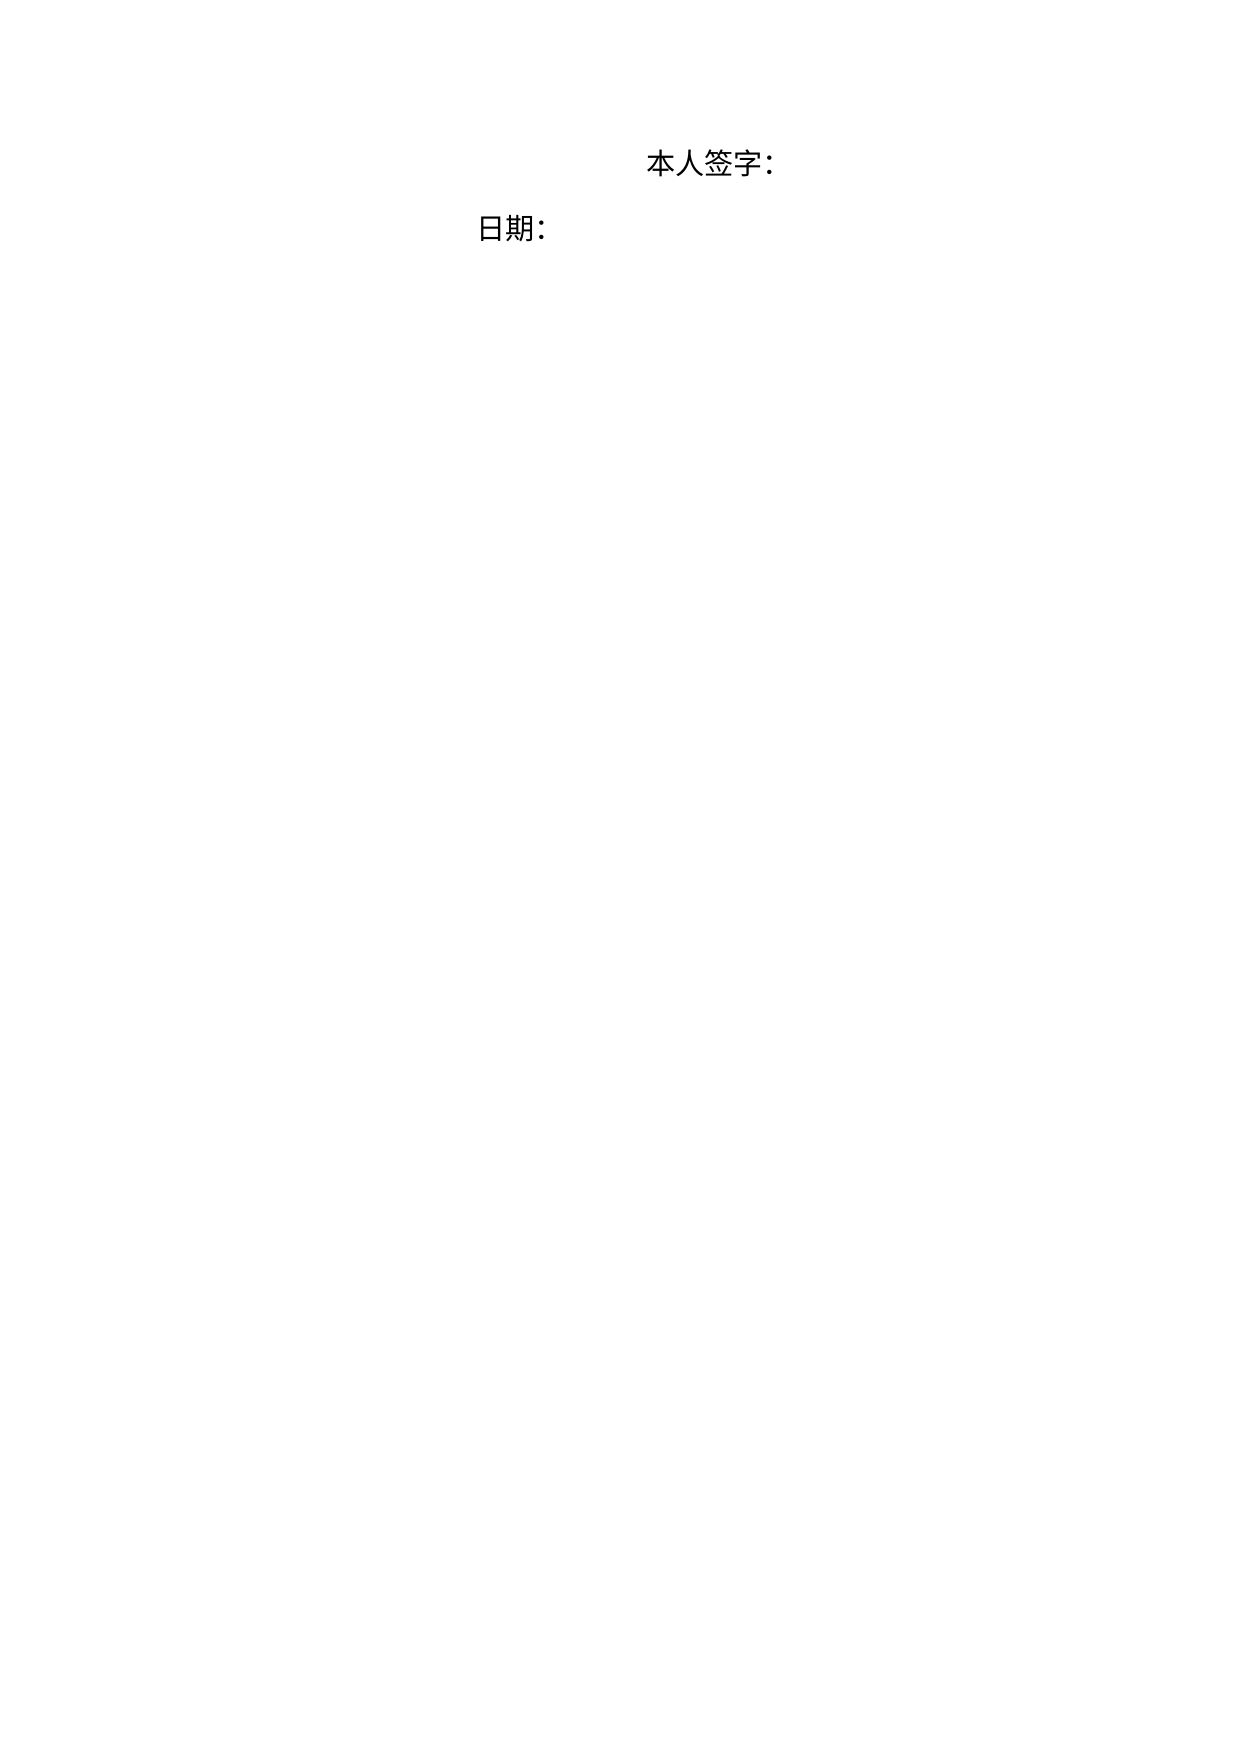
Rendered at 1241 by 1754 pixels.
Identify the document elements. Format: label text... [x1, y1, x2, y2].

text 日期： [187, 194, 1053, 259]
text 本人签字： [187, 129, 1053, 194]
